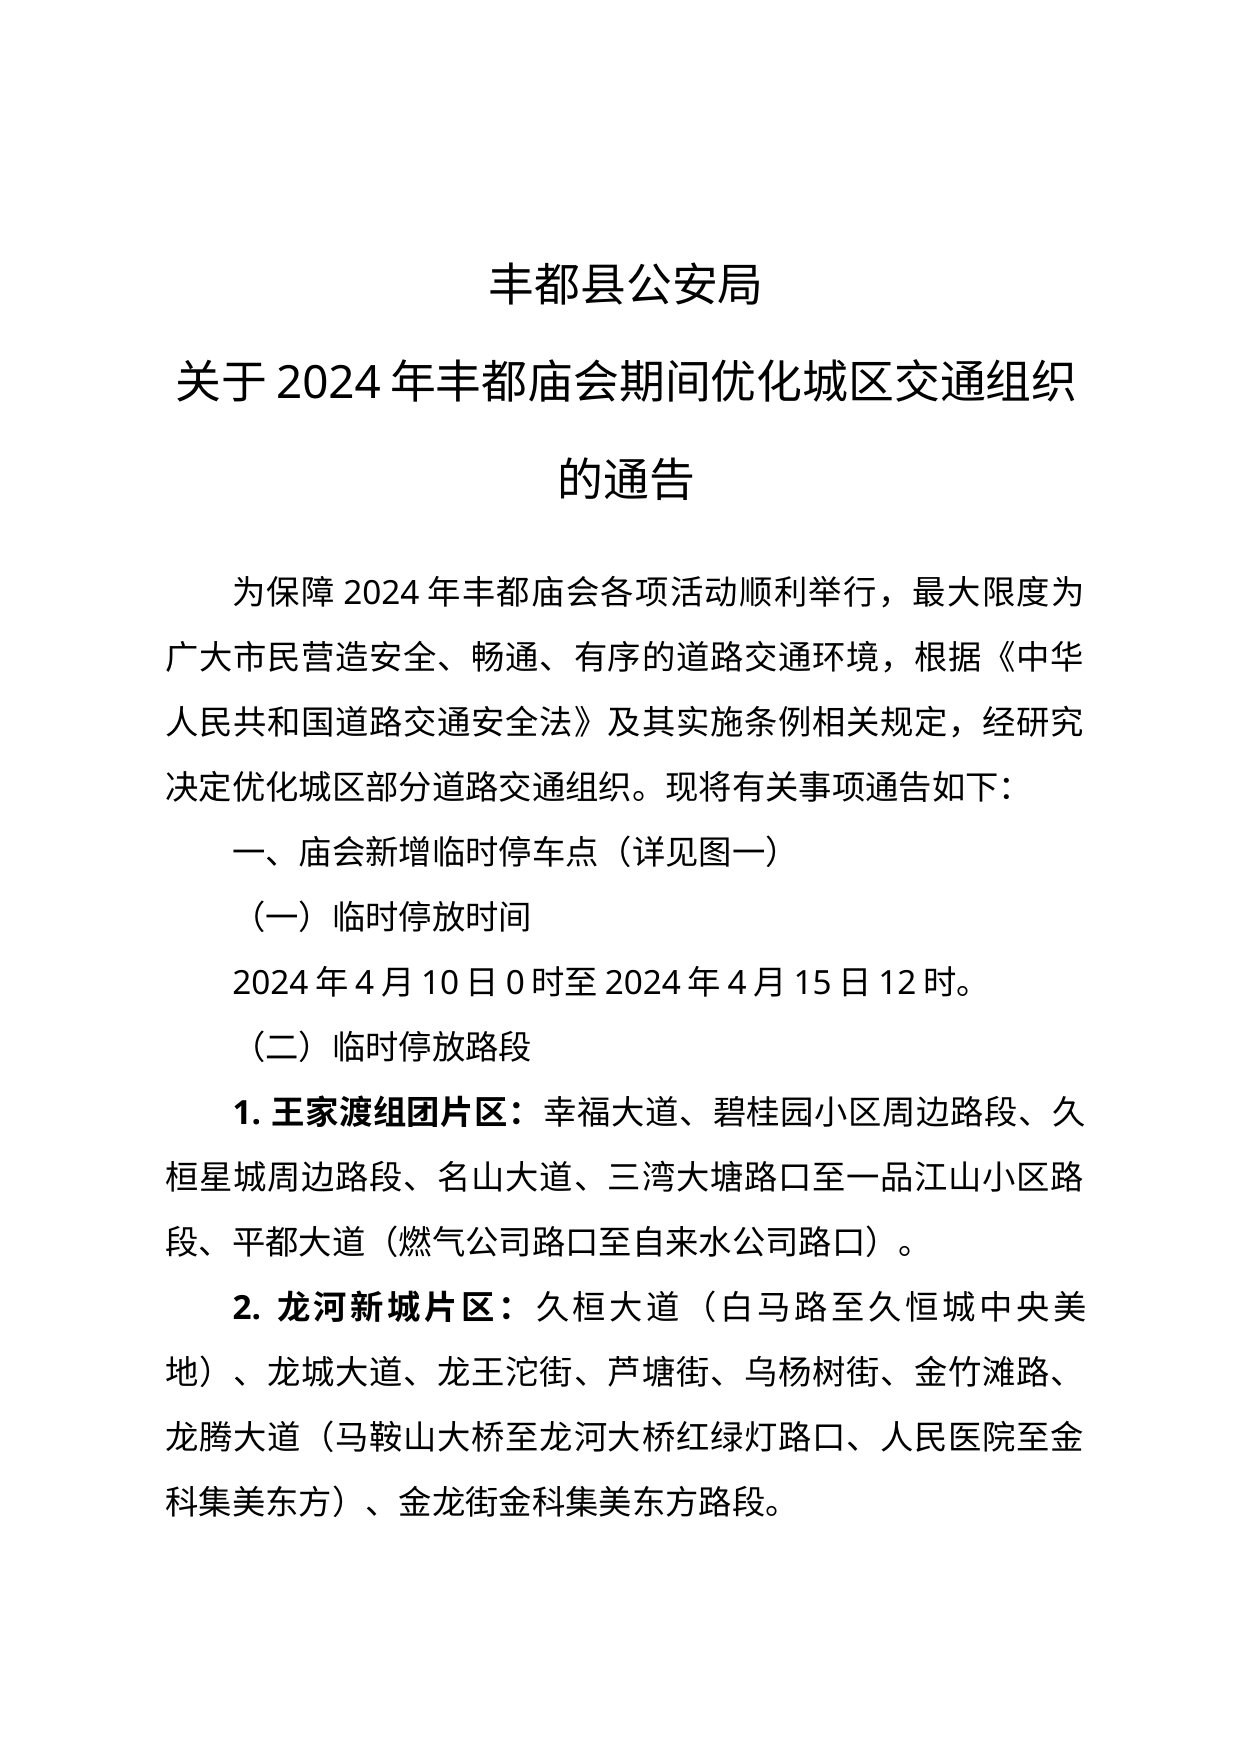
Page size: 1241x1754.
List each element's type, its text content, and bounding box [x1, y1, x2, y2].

text （二）临时停放路段 [165, 1013, 1087, 1078]
text 2024年4月10日0时至2024年4月15日12时。 [165, 948, 1087, 1013]
text 1. 王家渡组团片区：幸福大道、碧桂园小区周边路段、久桓星城周边路段、名山大道、三湾大塘路口至一品江山小区路段、平都大道（燃气公司路口至自来水公司路口）。 [165, 1078, 1087, 1273]
text 丰都县公安局 [165, 233, 1087, 330]
text 2. 龙河新城片区：久桓大道（白马路至久恒城中央美地）、龙城大道、龙王沱街、芦塘街、乌杨树街、金竹滩路、龙腾大道（马鞍山大桥至龙河大桥红绿灯路口、人民医院至金科集美东方）、金龙街金科集美东方路段。 [165, 1273, 1087, 1533]
text 为保障2024年丰都庙会各项活动顺利举行，最大限度为广大市民营造安全、畅通、有序的道路交通环境，根据《中华人民共和国道路交通安全法》及其实施条例相关规定，经研究决定优化城区部分道路交通组织。现将有关事项通告如下： [165, 558, 1087, 818]
text 关于2024年丰都庙会期间优化城区交通组织的通告 [165, 330, 1087, 525]
text （一）临时停放时间 [165, 883, 1087, 948]
text 一、庙会新增临时停车点（详见图一） [165, 818, 1087, 883]
